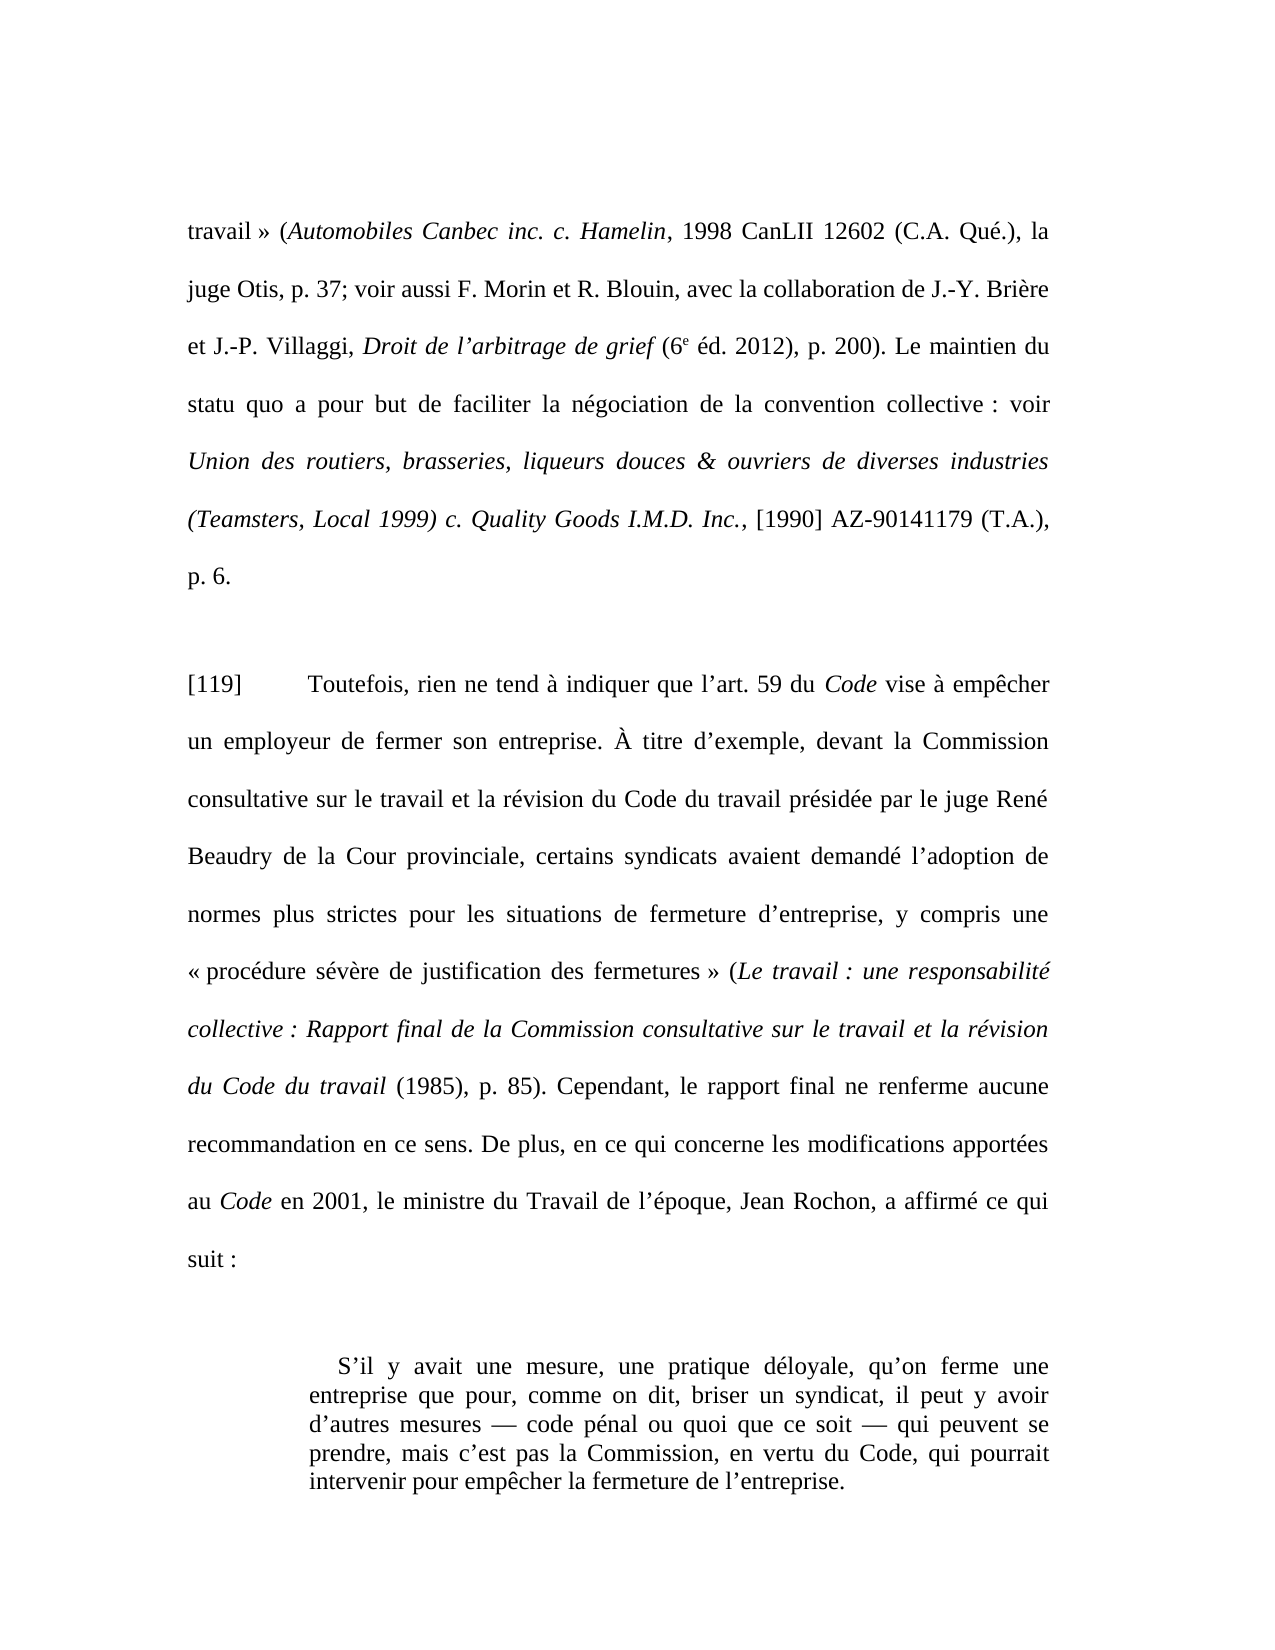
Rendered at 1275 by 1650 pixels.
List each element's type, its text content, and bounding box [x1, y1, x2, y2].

text S’il y avait une mesure, une pratique déloyale, qu’on ferme une entreprise que pour, comme on dit, briser un syndicat, il peut y avoir d’autres mesures — code pénal ou quoi que ce soit — qui peuvent se prendre, mais c’est pas la Commission, en vertu du Code, qui pourrait intervenir pour empêcher la fermeture de l’entreprise. [187, 1351, 1050, 1495]
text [187, 216, 1050, 590]
text Toutefois, rien ne tend à indiquer que l’art. 59 du Code vise à empêcher un employeur de fermer son entreprise. À titre d’exemple, devant la Commission consultative sur le travail et la révision du Code du travail présidée par le juge René Beaudry de la Cour provinciale, certains syndicats avaient demandé l’adoption de normes plus strictes pour les situations de fermeture d’entreprise, y compris une « procédure sévère de justification des fermetures » (Le travail : une responsabilité collective : Rapport final de la Commission consultative sur le travail et la révision du Code du travail (1985), p. 85). Cependant, le rapport final ne renferme aucune recommandation en ce sens. De plus, en ce qui concerne les modifications apportées au Code en 2001, le ministre du Travail de l’époque, Jean Rochon, a affirmé ce qui suit : [187, 669, 1050, 1273]
